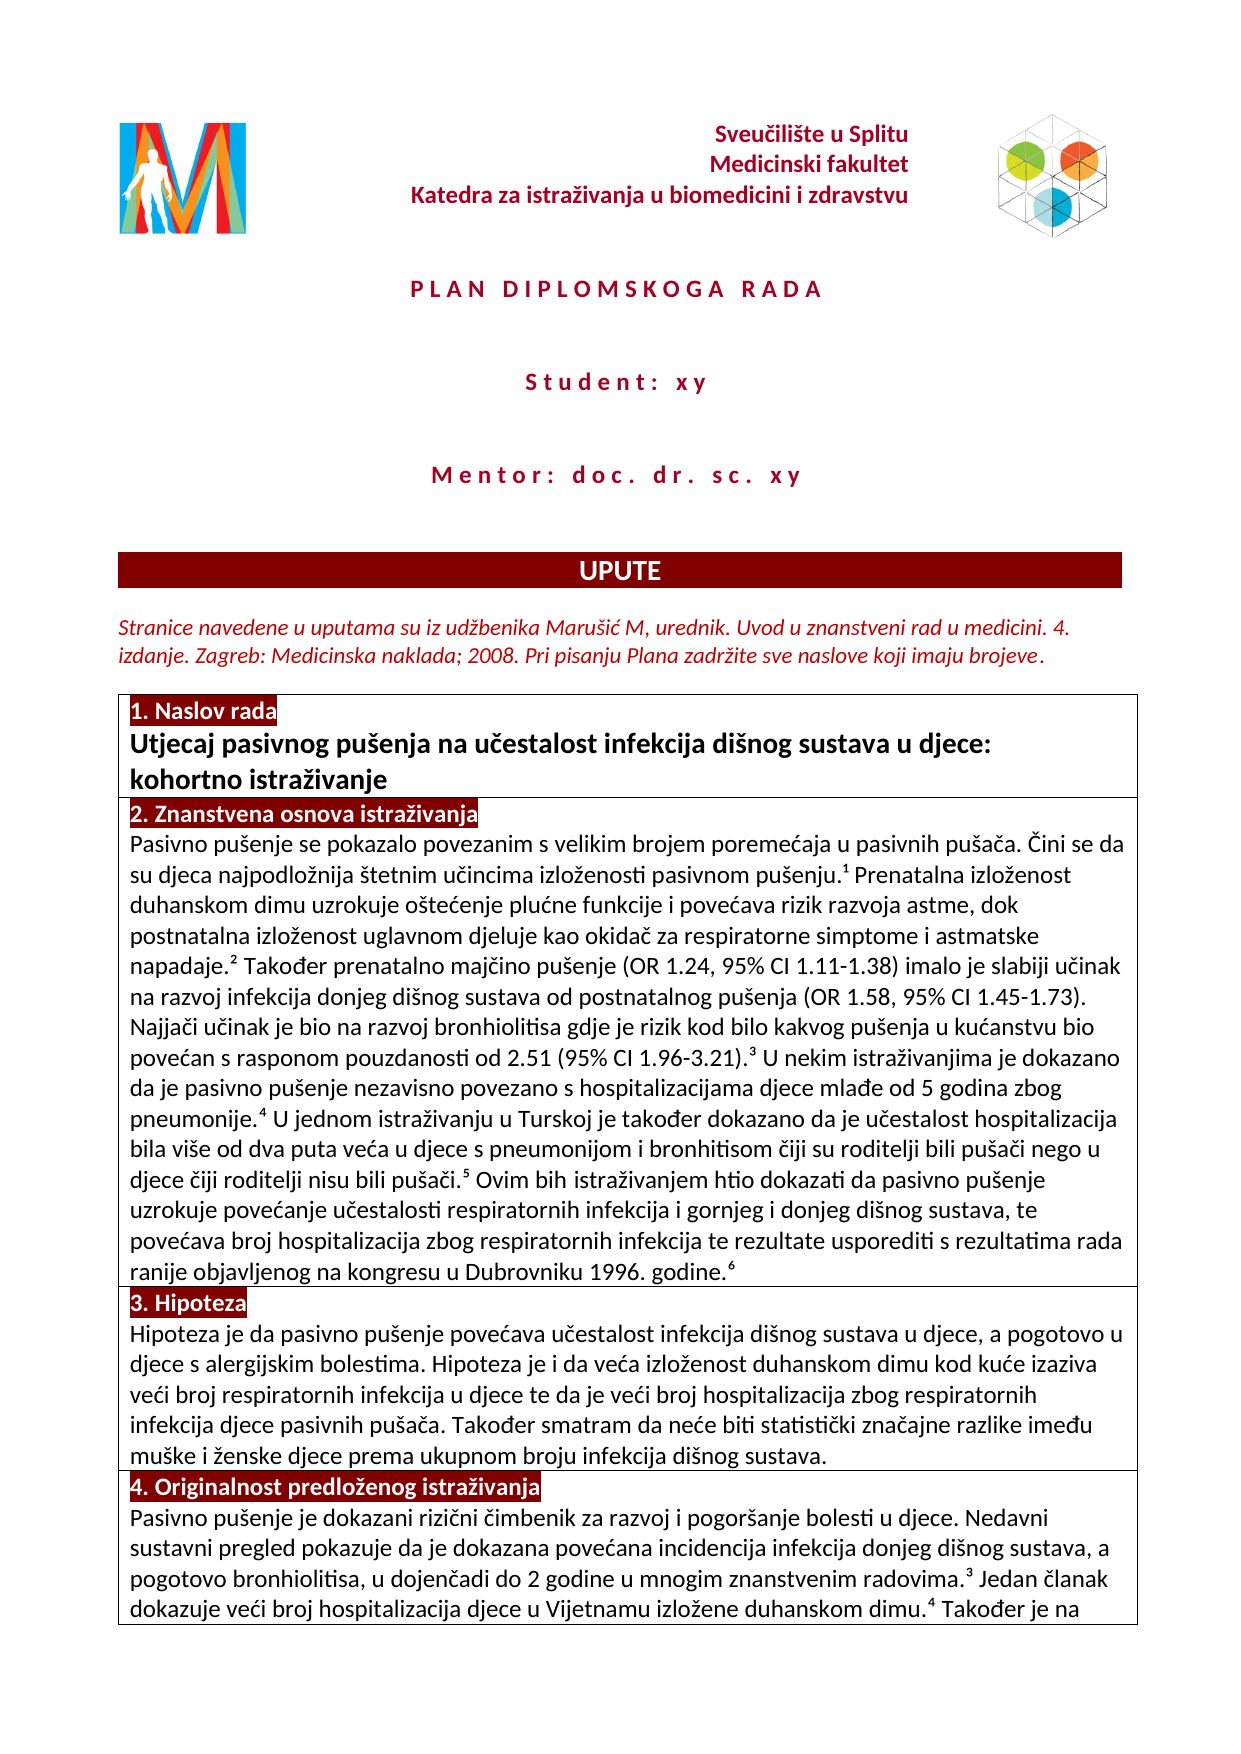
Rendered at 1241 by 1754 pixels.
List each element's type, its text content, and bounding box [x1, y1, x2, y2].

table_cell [119, 1471, 1137, 1624]
text PLAN DIPLOMSKOGA RADA [43, 273, 1188, 304]
picture [979, 99, 1116, 247]
table_cell 2. Znanstvena osnova istraživanja Pasivno pušenje se pokazalo povezanim s velikim brojem poremećaja u pasivnih pušača. Čini se da su djeca najpodložnija štetnim učincima izloženosti pasivnom pušenju.¹ Prenatalna izloženost duhanskom dimu uzrokuje oštećenje plućne funkcije i povećava rizik razvoja astme, dok postnatalna izloženost uglavnom djeluje kao okidač za respiratorne simptome i astmatske napadaje.² Također prenatalno majčino pušenje (OR 1.24, 95% CI 1.11-1.38) imalo je slabiji učinak na razvoj infekcija donjeg dišnog sustava od postnatalnog pušenja (OR 1.58, 95% CI 1.45-1.73). Najjači učinak je bio na razvoj bronhiolitisa gdje je rizik kod bilo kakvog pušenja u kućanstvu bio povećan s rasponom pouzdanosti od 2.51 (95% CI 1.96-3.21).³ U nekim istraživanjima je dokazano da je pasivno pušenje nezavisno povezano s hospitalizacijama djece mlađe od 5 godina zbog pneumonije.⁴ U jednom istraživanju u Turskoj je također dokazano da je učestalost hospitalizacija bila više od dva puta veća u djece s pneumonijom i bronhitisom čiji su roditelji bili pušači nego u djece čiji roditelji nisu bili pušači.⁵ Ovim bih istraživanjem htio dokazati da pasivno pušenje uzrokuje povećanje učestalosti respiratornih infekcija i gornjeg i donjeg dišnog sustava, te povećava broj hospitalizacija zbog respiratornih infekcija te rezultate usporediti s rezultatima rada ranije objavljenog na kongresu u Dubrovniku 1996. godine.⁶ [119, 798, 1137, 1286]
text Stranice navedene u uputama su iz udžbenika Marušić M, urednik. Uvod u znanstveni rad u medicini. 4. izdanje. Zagreb: Medicinska naklada; 2008. Pri pisanju Plana zadržite sve naslove koji imaju brojeve. [118, 613, 1122, 669]
text Student: xy [43, 366, 1188, 397]
text Mentor: doc. dr. sc. xy [43, 459, 1188, 490]
picture [116, 121, 249, 236]
table_header 1. Naslov rada Utjecaj pasivnog pušenja na učestalost infekcija dišnog sustava u djece: kohortno istraživanje [119, 695, 1137, 797]
table_cell 3. Hipoteza Hipoteza je da pasivno pušenje povećava učestalost infekcija dišnog sustava u djece, a pogotovo u djece s alergijskim bolestima. Hipoteza je i da veća izloženost duhanskom dimu kod kuće izaziva veći broj respiratornih infekcija u djece te da je veći broj hospitalizacija zbog respiratornih infekcija djece pasivnih pušača. Također smatram da neće biti statistički značajne razlike imeđu muške i ženske djece prema ukupnom broju infekcija dišnog sustava. [119, 1287, 1137, 1470]
text UPUTE [118, 552, 1122, 588]
